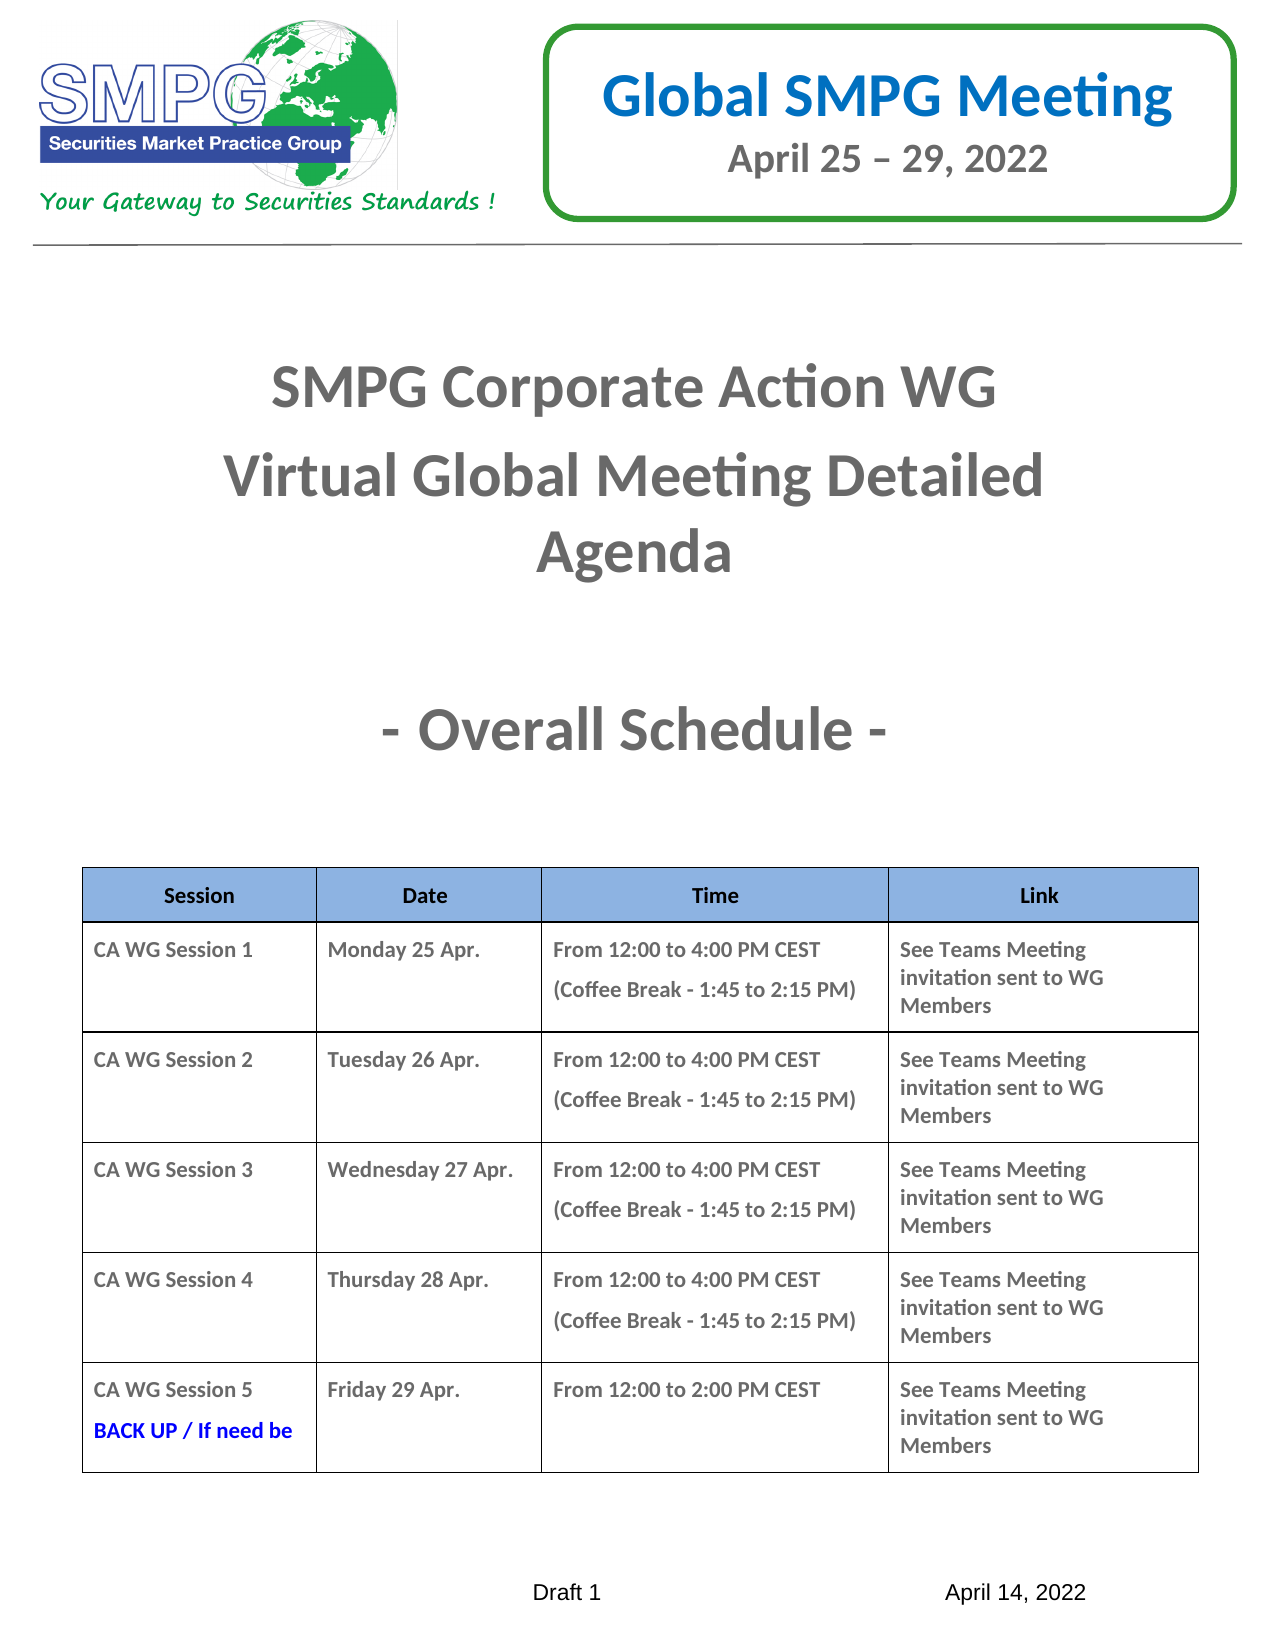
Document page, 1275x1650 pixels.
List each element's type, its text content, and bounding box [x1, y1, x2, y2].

table_cell From 12:00 to 4:00 PM CEST (Coffee Break - 1:45 to 2:15 PM) [542, 1253, 888, 1362]
table_header Link [889, 868, 1198, 921]
table_cell See Teams Meeting invitation sent to WG Members [889, 923, 1198, 1031]
text Virtual Global Meeting Detailed Agenda [157, 436, 1111, 588]
table_cell CA WG Session 2 [83, 1033, 316, 1142]
table_header Time [542, 868, 888, 921]
table_cell Monday 25 Apr. [317, 923, 541, 1031]
table_cell From 12:00 to 4:00 PM CEST (Coffee Break - 1:45 to 2:15 PM) [542, 923, 888, 1031]
table_cell Wednesday 27 Apr. [317, 1143, 541, 1252]
table_cell See Teams Meeting invitation sent to WG Members [889, 1033, 1198, 1142]
table_cell CA WG Session 4 [83, 1253, 316, 1362]
table_cell From 12:00 to 2:00 PM CEST [542, 1363, 888, 1472]
table_cell Thursday 28 Apr. [317, 1253, 541, 1362]
table_cell Tuesday 26 Apr. [317, 1033, 541, 1142]
table_cell CA WG Session 3 [83, 1143, 316, 1252]
table_cell See Teams Meeting invitation sent to WG Members [889, 1363, 1198, 1472]
table_cell CA WG Session 1 [83, 923, 316, 1031]
table_cell CA WG Session 5 BACK UP / If need be [83, 1363, 316, 1472]
table_cell From 12:00 to 4:00 PM CEST (Coffee Break - 1:45 to 2:15 PM) [542, 1143, 888, 1252]
table_cell See Teams Meeting invitation sent to WG Members [889, 1143, 1198, 1252]
text SMPG Corporate Action WG [157, 347, 1111, 423]
table_cell See Teams Meeting invitation sent to WG Members [889, 1253, 1198, 1362]
list Overall Schedule - [157, 689, 1111, 766]
table_header Date [317, 868, 541, 921]
table_cell From 12:00 to 4:00 PM CEST (Coffee Break - 1:45 to 2:15 PM) [542, 1033, 888, 1142]
picture [26, 20, 509, 231]
table_header Session [83, 868, 316, 921]
table_cell Friday 29 Apr. [317, 1363, 541, 1472]
